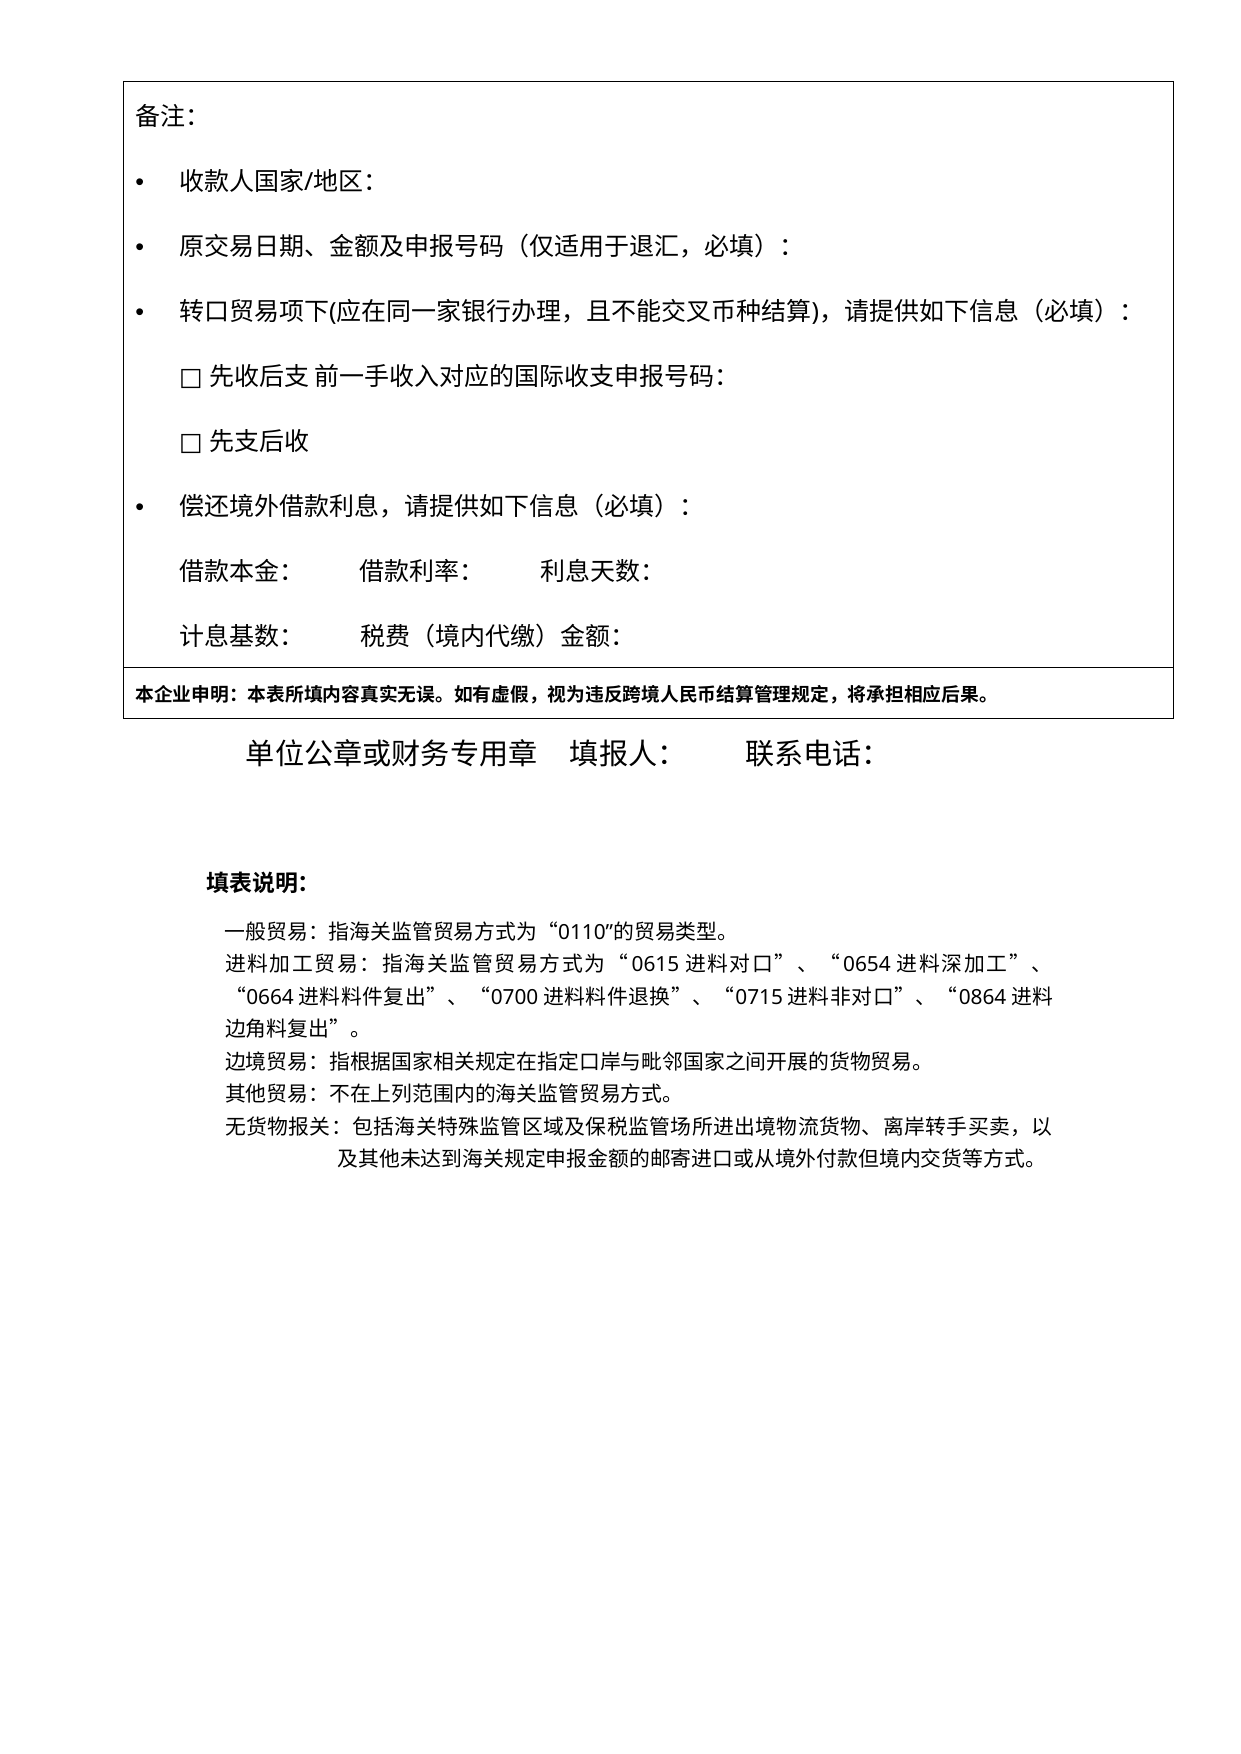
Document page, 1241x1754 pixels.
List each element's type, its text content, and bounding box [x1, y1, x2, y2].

text 其他贸易：不在上列范围内的海关监管贸易方式。 [225, 1076, 1053, 1109]
text 填表说明： [187, 849, 1053, 914]
text 进料加工贸易：指海关监管贸易方式为“0615进料对口”、“0654进料深加工”、“0664进料料件复出”、“0700进料料件退换”、“0715进料非对口”、“0864进料边角料复出”。 [225, 946, 1053, 1044]
table_cell 备注： 收款人国家/地区： 原交易日期、金额及申报号码（仅适用于退汇，必填）： 转口贸易项下(应在同一家银行办理，且不能交叉币种结算)，请提供如下信息（必填）： □ 先收后支 前一手收入对应的国际收支申报号码： □ 先支后收 偿还境外借款利息，请提供如下信息（必填）： 借款本金： 借款利率： 利息天数： 计息基数： 税费（境内代缴）金额： [124, 82, 1173, 667]
table_cell 本企业申明：本表所填内容真实无误。如有虚假，视为违反跨境人民币结算管理规定，将承担相应后果。 [124, 668, 1173, 718]
text 边境贸易：指根据国家相关规定在指定口岸与毗邻国家之间开展的货物贸易。 [225, 1044, 1053, 1076]
text 一般贸易：指海关监管贸易方式为“0110”的贸易类型。 [224, 914, 1053, 946]
text 无货物报关：包括海关特殊监管区域及保税监管场所进出境物流货物、离岸转手买卖，以及其他未达到海关规定申报金额的邮寄进口或从境外付款但境内交货等方式。 [225, 1109, 1053, 1174]
text 单位公章或财务专用章 填报人： 联系电话： [187, 719, 1053, 784]
